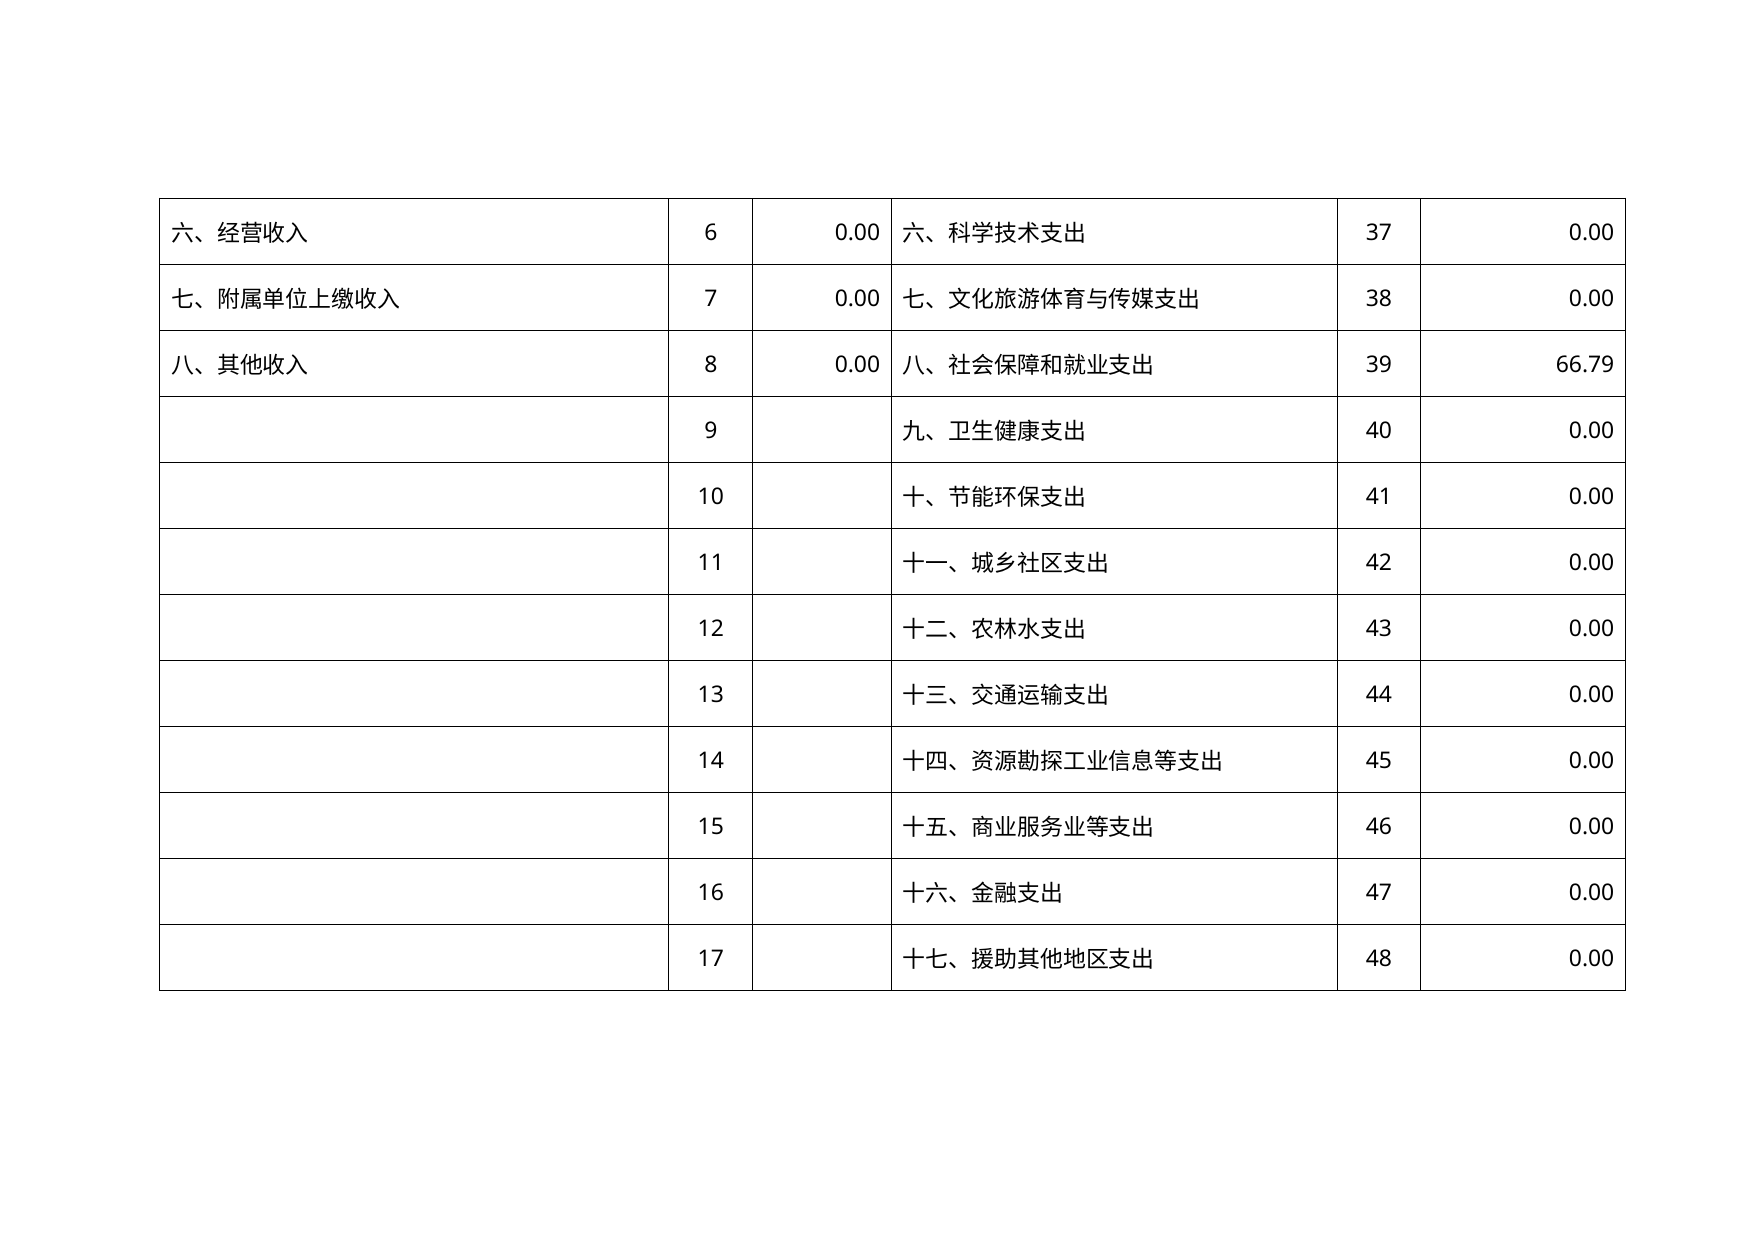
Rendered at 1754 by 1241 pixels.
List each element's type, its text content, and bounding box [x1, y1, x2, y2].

table_cell 15 [669, 793, 752, 858]
table_cell 8 [669, 331, 752, 396]
table_cell 0.00 [1421, 265, 1625, 330]
table_cell [753, 595, 891, 660]
table_cell 6 [669, 199, 752, 264]
table_cell 七、附属单位上缴收入 [160, 265, 668, 330]
table_cell 六、科学技术支出 [892, 199, 1337, 264]
table_cell 十二、农林水支出 [892, 595, 1337, 660]
table_cell 0.00 [753, 199, 891, 264]
table_cell [160, 463, 668, 528]
table_cell [753, 397, 891, 462]
table_cell [753, 529, 891, 594]
table_cell [160, 859, 668, 924]
table_cell 37 [1338, 199, 1420, 264]
table_cell 11 [669, 529, 752, 594]
table_cell 九、卫生健康支出 [892, 397, 1337, 462]
table_cell 0.00 [1421, 529, 1625, 594]
table_cell 0.00 [1421, 397, 1625, 462]
table_cell 七、文化旅游体育与传媒支出 [892, 265, 1337, 330]
table_cell 41 [1338, 463, 1420, 528]
table_cell 八、社会保障和就业支出 [892, 331, 1337, 396]
table_cell 39 [1338, 331, 1420, 396]
table_cell [160, 529, 668, 594]
table_cell 0.00 [1421, 925, 1625, 990]
table_cell 0.00 [753, 331, 891, 396]
table_cell [753, 925, 891, 990]
table_cell [160, 793, 668, 858]
table_cell [160, 727, 668, 792]
table_cell 0.00 [1421, 595, 1625, 660]
table_cell 0.00 [1421, 793, 1625, 858]
table_cell 0.00 [1421, 199, 1625, 264]
table_cell 十四、资源勘探工业信息等支出 [892, 727, 1337, 792]
table_cell 38 [1338, 265, 1420, 330]
table_cell 12 [669, 595, 752, 660]
table_cell 46 [1338, 793, 1420, 858]
table_cell [753, 793, 891, 858]
table_cell [160, 595, 668, 660]
table_cell 十、节能环保支出 [892, 463, 1337, 528]
table_cell 十七、援助其他地区支出 [892, 925, 1337, 990]
table_cell 十三、交通运输支出 [892, 661, 1337, 726]
table_cell 10 [669, 463, 752, 528]
table_cell [753, 859, 891, 924]
table_cell 40 [1338, 397, 1420, 462]
table_cell 7 [669, 265, 752, 330]
table_cell 六、经营收入 [160, 199, 668, 264]
table_cell 45 [1338, 727, 1420, 792]
table_cell 十一、城乡社区支出 [892, 529, 1337, 594]
table_cell 42 [1338, 529, 1420, 594]
table_cell [160, 925, 668, 990]
table_cell [160, 661, 668, 726]
table_cell 八、其他收入 [160, 331, 668, 396]
table_cell 0.00 [753, 265, 891, 330]
table_cell 9 [669, 397, 752, 462]
table_cell 0.00 [1421, 661, 1625, 726]
table_cell [160, 397, 668, 462]
table_cell 14 [669, 727, 752, 792]
table_cell [753, 727, 891, 792]
table_cell 0.00 [1421, 463, 1625, 528]
table_cell 47 [1338, 859, 1420, 924]
table_cell 17 [669, 925, 752, 990]
table_cell [753, 463, 891, 528]
table_cell 十六、金融支出 [892, 859, 1337, 924]
table_cell 16 [669, 859, 752, 924]
table_cell 0.00 [1421, 859, 1625, 924]
table_cell 十五、商业服务业等支出 [892, 793, 1337, 858]
table_cell 0.00 [1421, 727, 1625, 792]
table_cell 48 [1338, 925, 1420, 990]
table_cell 44 [1338, 661, 1420, 726]
table_cell [753, 661, 891, 726]
table_cell 66.79 [1421, 331, 1625, 396]
table_cell 43 [1338, 595, 1420, 660]
table_cell 13 [669, 661, 752, 726]
